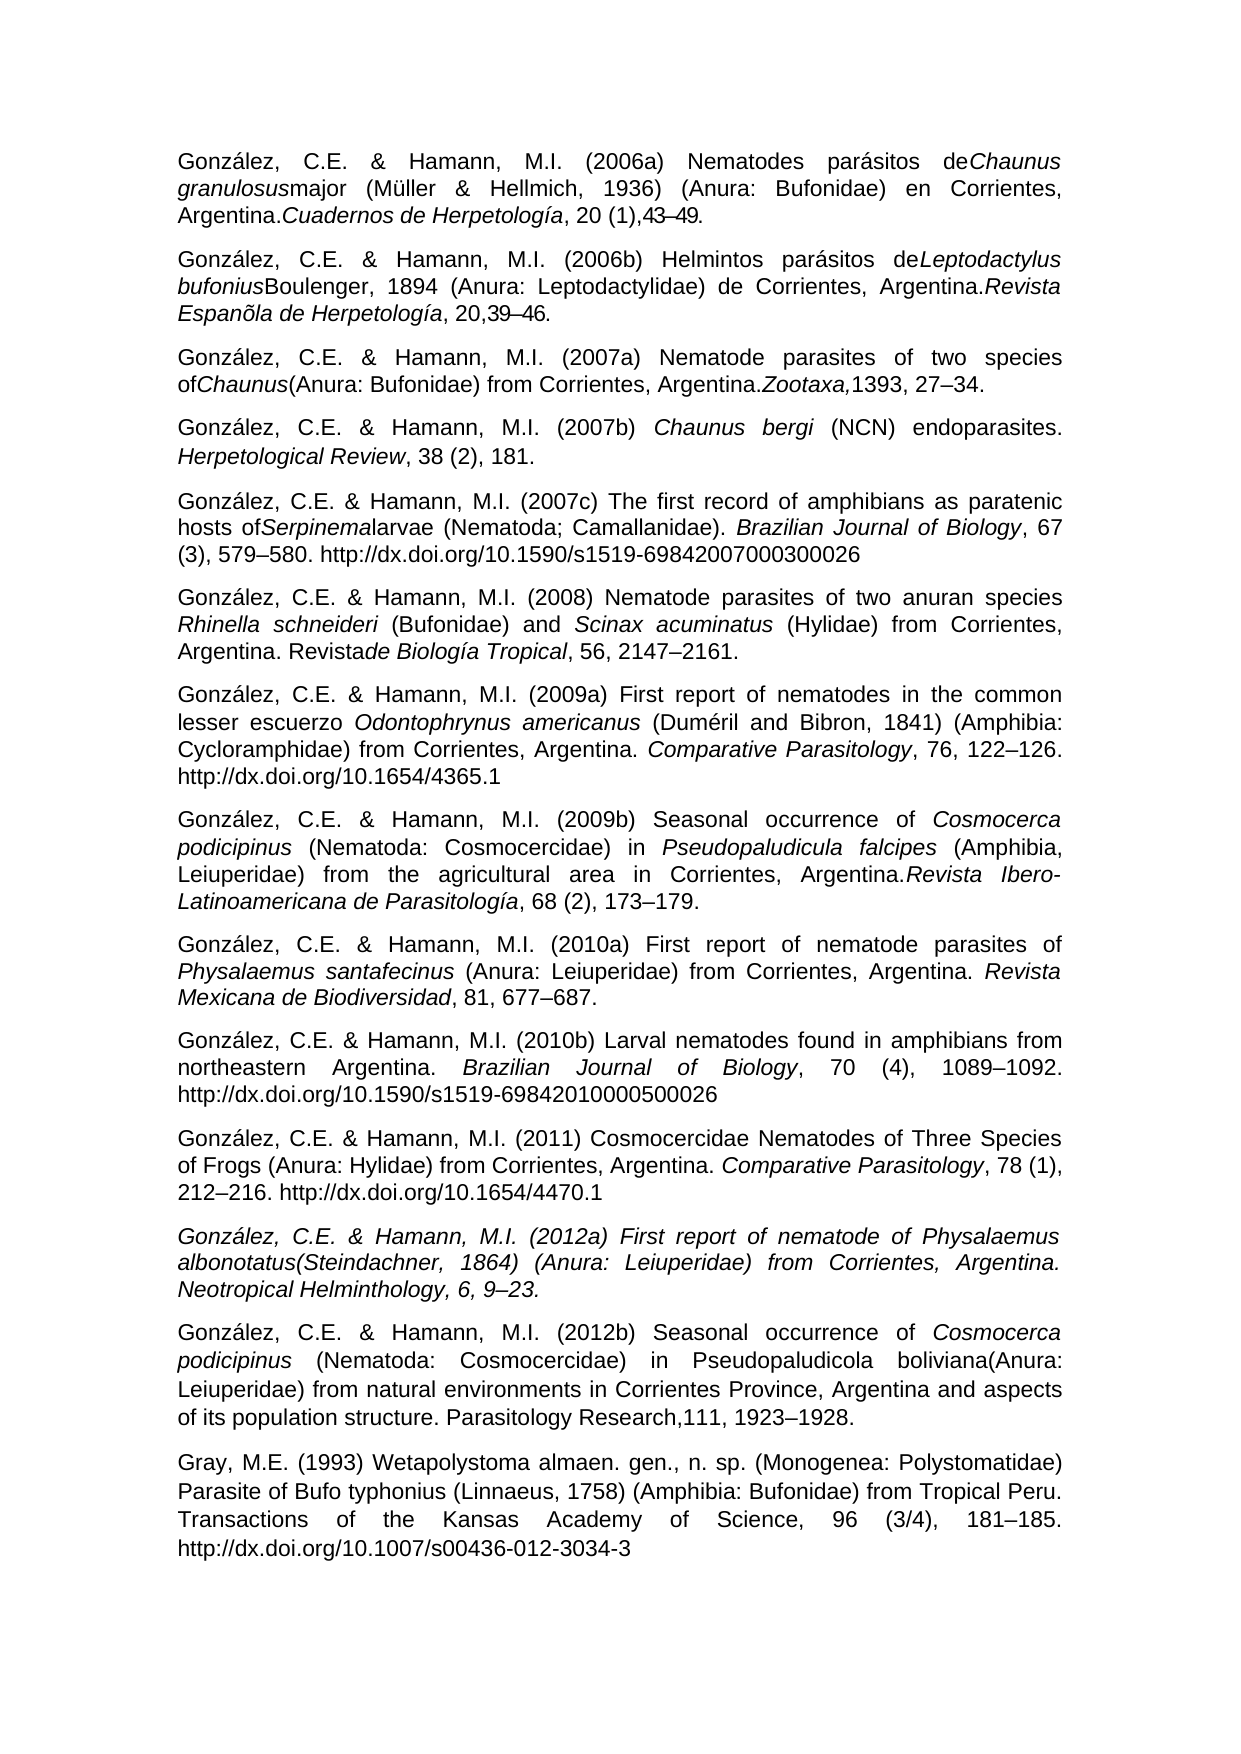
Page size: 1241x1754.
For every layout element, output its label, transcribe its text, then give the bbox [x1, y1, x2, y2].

text González, C.E. & Hamann, M.I. (2010a) First report of nematode parasites of Physalaemus santafecinus (Anura: Leiuperidae) from Corrientes, Argentina. Revista Mexicana de Biodiversidad, 81, 677–687. [177, 931, 1063, 1011]
text González, C.E. & Hamann, M.I. (2007b) Chaunus bergi (NCN) endoparasites. Herpetological Review, 38 (2), 181. [177, 414, 1063, 469]
text González, C.E. & Hamann, M.I. (2006a) Nematodes parásitos deChaunus granulosusmajor (Müller & Hellmich, 1936) (Anura: Bufonidae) en Corrientes, Argentina.Cuadernos de Herpetología, 20 (1),43–49. [177, 148, 1063, 228]
text González, C.E. & Hamann, M.I. (2009a) First report of nematodes in the common lesser escuerzo Odontophrynus americanus (Duméril and Bibron, 1841) (Amphibia: Cycloramphidae) from Corrientes, Argentina. Comparative Parasitology, 76, 122–126. http://dx.doi.org/10.1654/4365.1 [177, 681, 1063, 789]
text González, C.E. & Hamann, M.I. (2007a) Nematode parasites of two species ofChaunus(Anura: Bufonidae) from Corrientes, Argentina.Zootaxa,1393, 27–34. [177, 343, 1063, 397]
text Gray, M.E. (1993) Wetapolystoma almaen. gen., n. sp. (Monogenea: Polystomatidae) Parasite of Bufo typhonius (Linnaeus, 1758) (Amphibia: Bufonidae) from Tropical Peru. Transactions of the Kansas Academy of Science, 96 (3/4), 181–185. http://dx.doi.org/10.1007/s00436-012-3034-3 [177, 1449, 1063, 1561]
text González, C.E. & Hamann, M.I. (2008) Nematode parasites of two anuran species Rhinella schneideri (Bufonidae) and Scinax acuminatus (Hylidae) from Corrientes, Argentina. Revistade Biología Tropical, 56, 2147–2161. [177, 583, 1063, 664]
text González, C.E. & Hamann, M.I. (2009b) Seasonal occurrence of Cosmocerca podicipinus (Nematoda: Cosmocercidae) in Pseudopaludicula falcipes (Amphibia, Leiuperidae) from the agricultural area in Corrientes, Argentina.Revista Ibero-Latinoamericana de Parasitología, 68 (2), 173–179. [177, 806, 1063, 914]
text González, C.E. & Hamann, M.I. (2011) Cosmocercidae Nematodes of Three Species of Frogs (Anura: Hylidae) from Corrientes, Argentina. Comparative Parasitology, 78 (1), 212–216. http://dx.doi.org/10.1654/4470.1 [177, 1125, 1063, 1206]
text González, C.E. & Hamann, M.I. (2010b) Larval nematodes found in amphibians from northeastern Argentina. Brazilian Journal of Biology, 70 (4), 1089–1092. http://dx.doi.org/10.1590/s1519-69842010000500026 [177, 1027, 1063, 1108]
text González, C.E. & Hamann, M.I. (2006b) Helmintos parásitos deLeptodactylus bufoniusBoulenger, 1894 (Anura: Leptodactylidae) de Corrientes, Argentina.Revista Espanõla de Herpetología, 20,39–46. [177, 246, 1063, 326]
text González, C.E. & Hamann, M.I. (2012a) First report of nematode of Physalaemus albonotatus(Steindachner, 1864) (Anura: Leiuperidae) from Corrientes, Argentina. Neotropical Helminthology, 6, 9–23. [177, 1223, 1063, 1302]
text González, C.E. & Hamann, M.I. (2007c) The first record of amphibians as paratenic hosts ofSerpinemalarvae (Nematoda; Camallanidae). Brazilian Journal of Biology, 67 (3), 579–580. http://dx.doi.org/10.1590/s1519-69842007000300026 [177, 488, 1063, 567]
text González, C.E. & Hamann, M.I. (2012b) Seasonal occurrence of Cosmocerca podicipinus (Nematoda: Cosmocercidae) in Pseudopaludicola boliviana(Anura: Leiuperidae) from natural environments in Corrientes Province, Argentina and aspects of its population structure. Parasitology Research,111, 1923–1928. [177, 1319, 1063, 1430]
